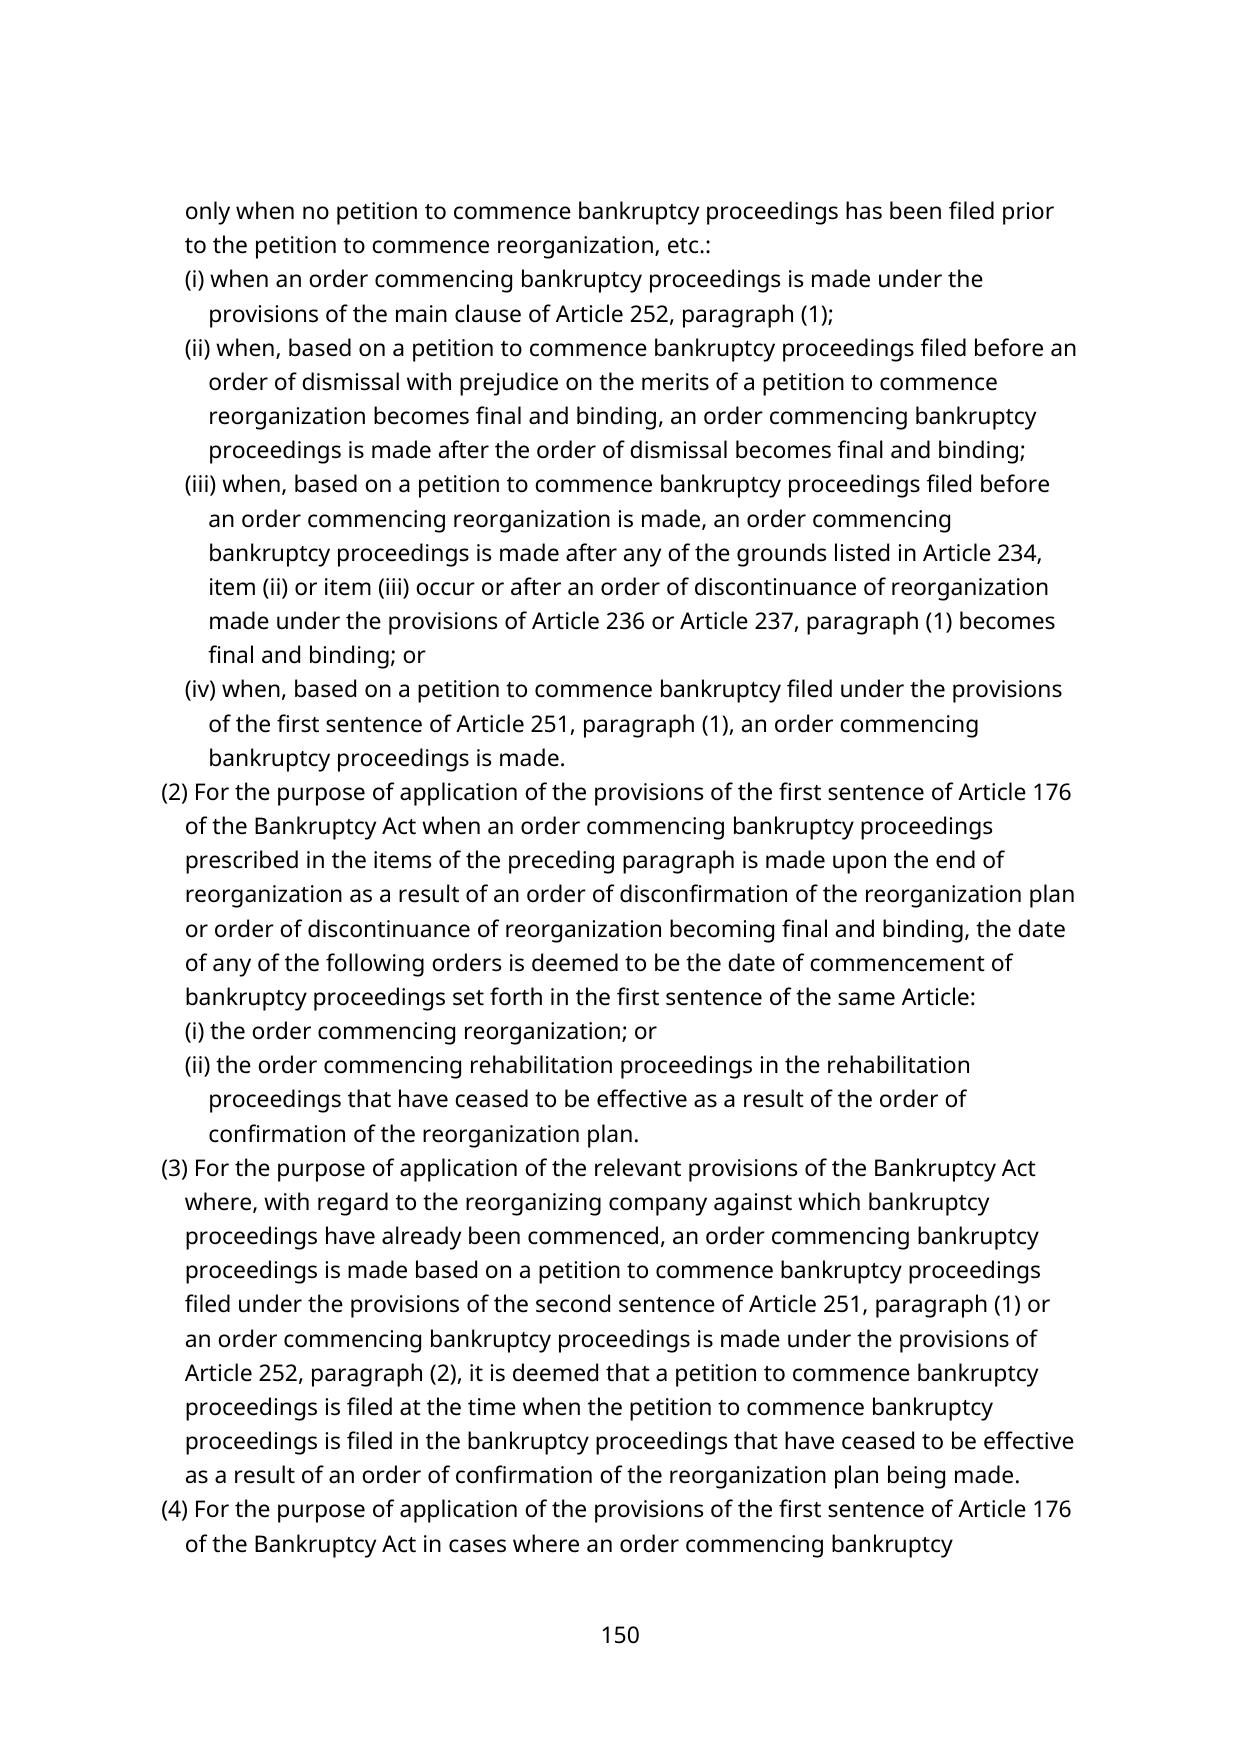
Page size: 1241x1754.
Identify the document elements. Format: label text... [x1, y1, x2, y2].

text (ii) when, based on a petition to commence bankruptcy proceedings filed before an order of dismissal with prejudice on the merits of a petition to commence reorganization becomes final and binding, an order commencing bankruptcy proceedings is made after the order of dismissal becomes final and binding; [184, 330, 1079, 467]
text (iii) when, based on a petition to commence bankruptcy proceedings filed before an order commencing reorganization is made, an order commencing bankruptcy proceedings is made after any of the grounds listed in Article 234, item (ii) or item (iii) occur or after an order of discontinuance of reorganization made under the provisions of Article 236 or Article 237, paragraph (1) becomes final and binding; or [184, 467, 1079, 672]
text (ii) the order commencing rehabilitation proceedings in the rehabilitation proceedings that have ceased to be effective as a result of the order of confirmation of the reorganization plan. [184, 1048, 1079, 1150]
text (i) when an order commencing bankruptcy proceedings is made under the provisions of the main clause of Article 252, paragraph (1); [184, 262, 1079, 330]
text (3) For the purpose of application of the relevant provisions of the Bankruptcy Act where, with regard to the reorganizing company against which bankruptcy proceedings have already been commenced, an order commencing bankruptcy proceedings is made based on a petition to commence bankruptcy proceedings filed under the provisions of the second sentence of Article 251, paragraph (1) or an order commencing bankruptcy proceedings is made under the provisions of Article 252, paragraph (2), it is deemed that a petition to commence bankruptcy proceedings is filed at the time when the petition to commence bankruptcy proceedings is filed in the bankruptcy proceedings that have ceased to be effective as a result of an order of confirmation of the reorganization plan being made. [161, 1150, 1079, 1492]
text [161, 1492, 1079, 1560]
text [161, 194, 1079, 262]
text (iv) when, based on a petition to commence bankruptcy filed under the provisions of the first sentence of Article 251, paragraph (1), an order commencing bankruptcy proceedings is made. [184, 672, 1079, 774]
text (i) the order commencing reorganization; or [184, 1014, 1079, 1048]
text (2) For the purpose of application of the provisions of the first sentence of Article 176 of the Bankruptcy Act when an order commencing bankruptcy proceedings prescribed in the items of the preceding paragraph is made upon the end of reorganization as a result of an order of disconfirmation of the reorganization plan or order of discontinuance of reorganization becoming final and binding, the date of any of the following orders is deemed to be the date of commencement of bankruptcy proceedings set forth in the first sentence of the same Article: [161, 774, 1079, 1014]
